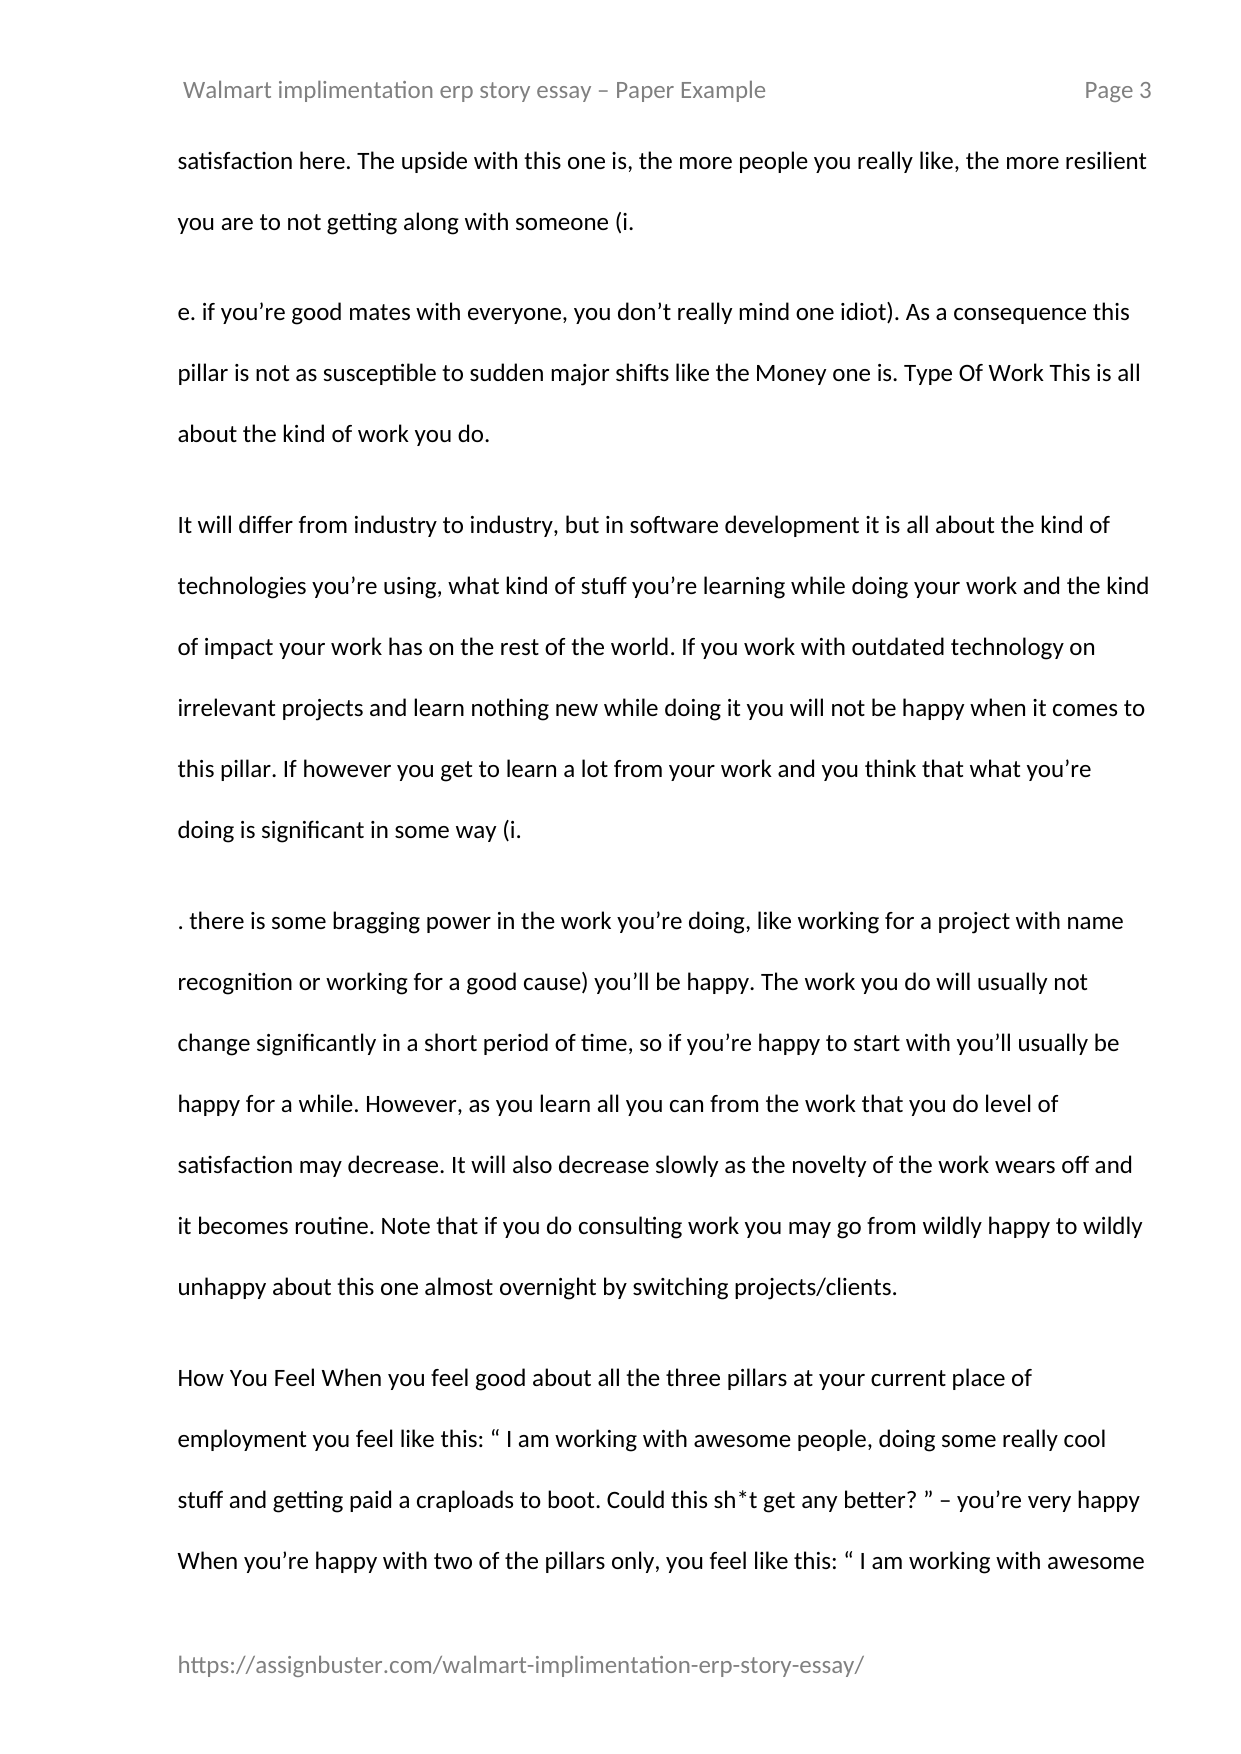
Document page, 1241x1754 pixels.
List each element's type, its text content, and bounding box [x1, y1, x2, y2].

text It will differ from industry to industry, but in software development it is all about the kind of technologies you’re using, what kind of stuff you’re learning while doing your work and the kind of impact your work has on the rest of the world. If you work with outdated technology on irrelevant projects and learn nothing new while doing it you will not be happy when it comes to this pillar. If however you get to learn a lot from your work and you think that what you’re doing is significant in some way (i. [177, 509, 1152, 845]
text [177, 145, 1152, 237]
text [177, 1362, 1152, 1575]
text . there is some bragging power in the work you’re doing, like working for a project with name recognition or working for a good cause) you’ll be happy. The work you do will usually not change significantly in a short period of time, so if you’re happy to start with you’ll usually be happy for a while. However, as you learn all you can from the work that you do level of satisfaction may decrease. It will also decrease slowly as the novelty of the work wears off and it becomes routine. Note that if you do consulting work you may go from wildly happy to wildly unhappy about this one almost overnight by switching projects/clients. [177, 905, 1152, 1302]
text e. if you’re good mates with everyone, you don’t really mind one idiot). As a consequence this pillar is not as susceptible to sudden major shifts like the Money one is. Type Of Work This is all about the kind of work you do. [177, 297, 1152, 449]
